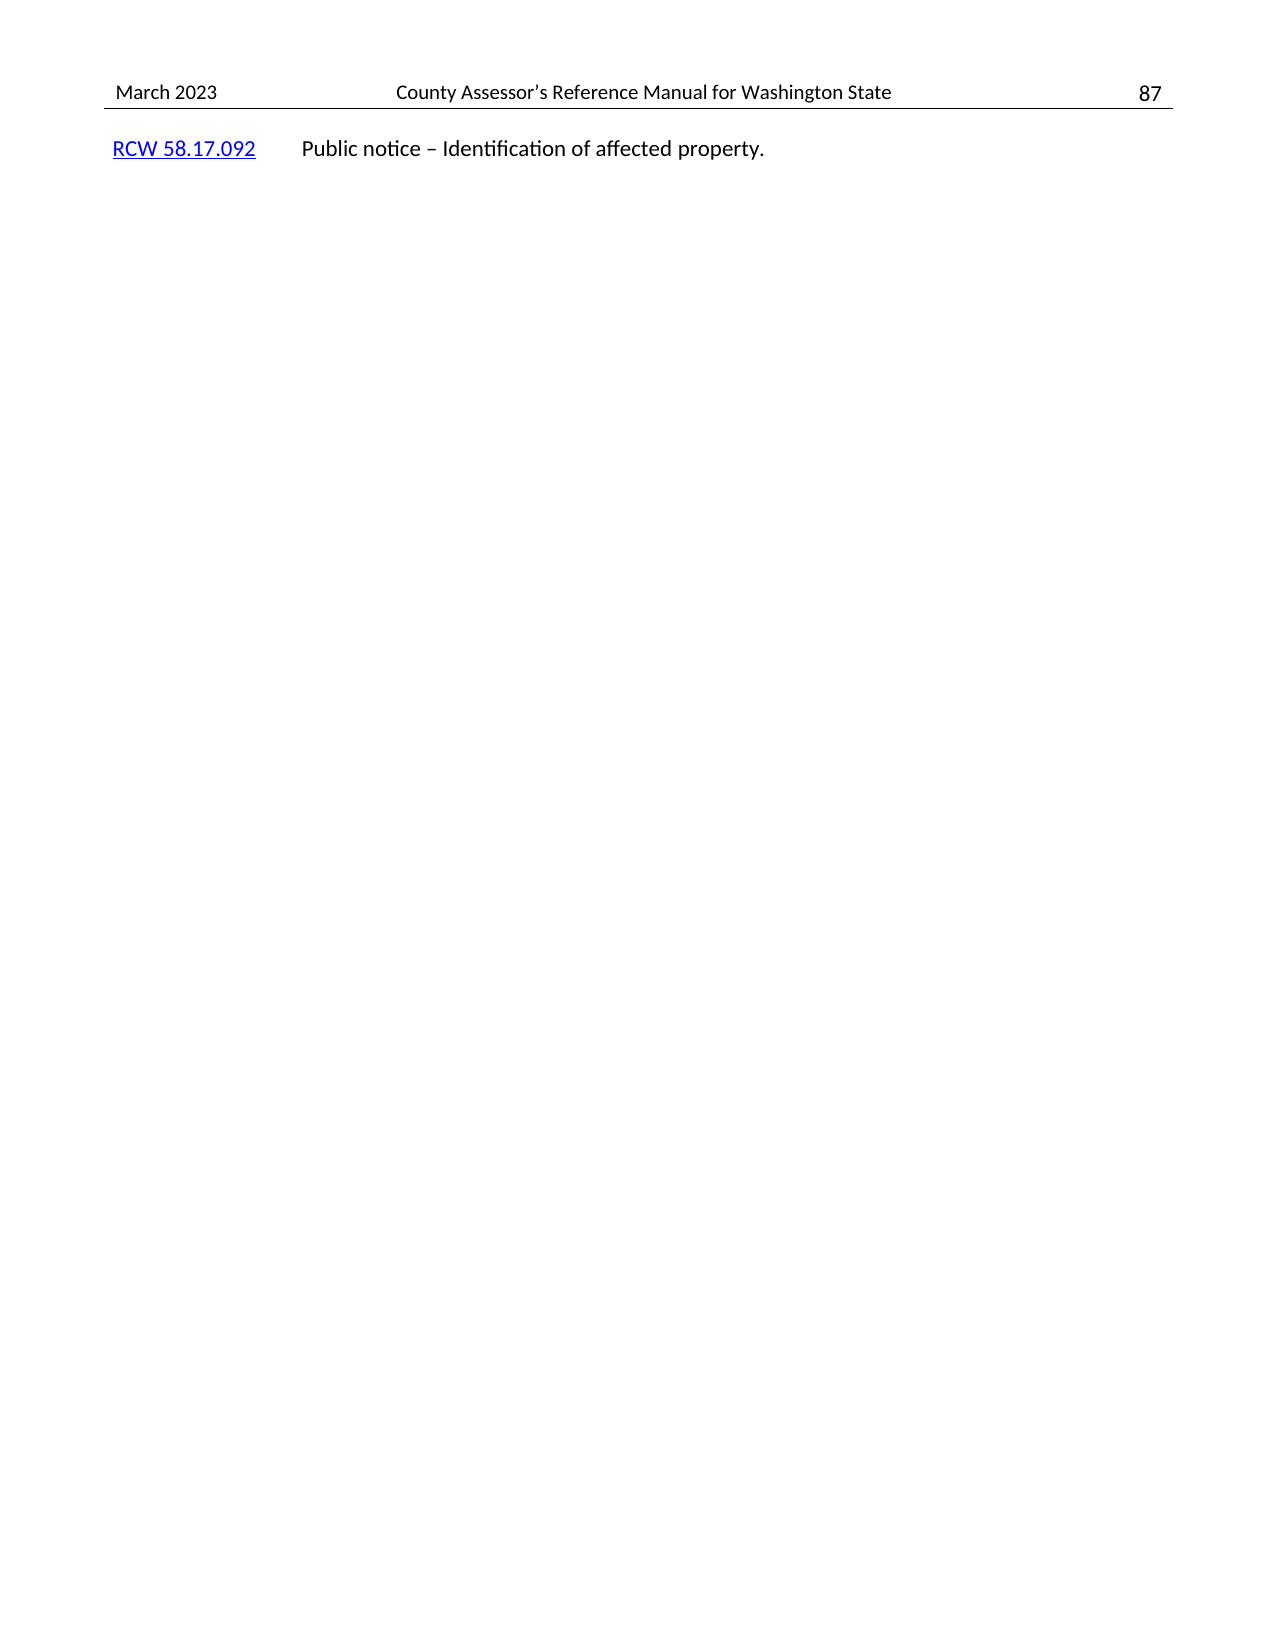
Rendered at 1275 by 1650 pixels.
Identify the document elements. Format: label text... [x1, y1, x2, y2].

text RCW 58.17.092 Public notice – Identification of affected property. [112, 134, 1204, 162]
